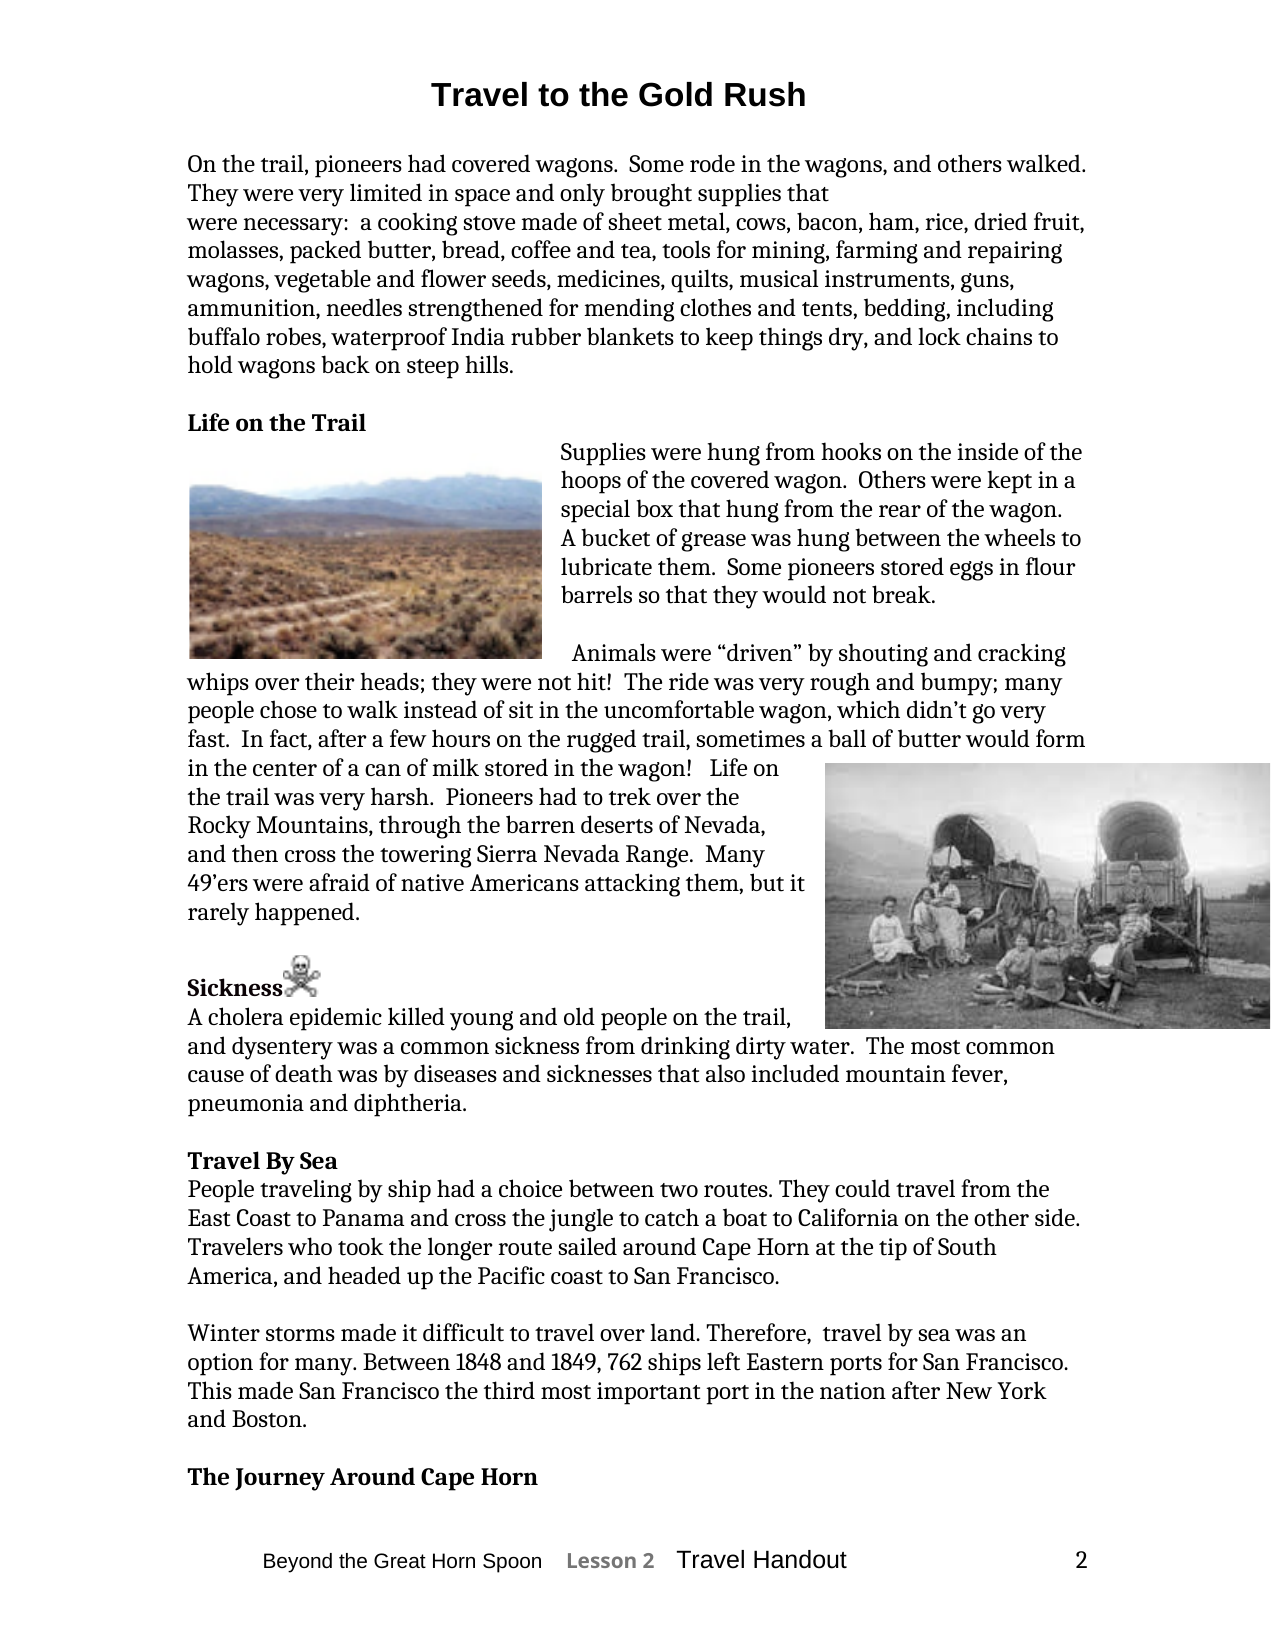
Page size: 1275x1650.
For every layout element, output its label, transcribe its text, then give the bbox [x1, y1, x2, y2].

picture [187, 453, 542, 658]
text People traveling by ship had a choice between two routes. They could travel from the East Coast to Panama and cross the jungle to catch a boat to California on the other side. Travelers who took the longer route sailed around Cape Horn at the tip of South America, and headed up the Pacific coast to San Francisco. [187, 1175, 1087, 1290]
text Sickness [187, 955, 825, 1003]
text Supplies were hung from hooks on the inside of the hoops of the covered wagon. Others were kept in a special box that hung from the rear of the wagon. A bucket of grease was hung between the wheels to lubricate them. Some pioneers stored eggs in flour barrels so that they would not break. [187, 437, 1087, 610]
text Animals were “driven” by shouting and cracking whips over their heads; they were not hit! The ride was very rough and bumpy; many people chose to walk instead of sit in the uncomfortable wagon, which didn’t go very fast. In fact, after a few hours on the rugged trail, sometimes a ball of butter would form in the center of a can of milk stored in the wagon! Life on the trail was very harsh. Pioneers had to trek over the Rocky Mountains, through the barren deserts of Nevada, and then cross the towering Sierra Nevada Range. Many 49’ers were afraid of native Americans attacking them, but it rarely happened. [187, 639, 1087, 926]
text Life on the Trail [187, 409, 1087, 437]
text were necessary: a cooking stove made of sheet metal, cows, bacon, ham, rice, dried fruit, molasses, packed butter, bread, coffee and tea, tools for mining, farming and repairing wagons, vegetable and flower seeds, medicines, quilts, musical instruments, guns, ammunition, needles strengthened for mending clothes and tents, bedding, including buffalo robes, waterproof India rubber blankets to keep things dry, and lock chains to hold wagons back on steep hills. [187, 207, 1087, 380]
picture [825, 763, 1271, 1029]
text On the trail, pioneers had covered wagons. Some rode in the wagons, and others walked. They were very limited in space and only brought supplies that [187, 150, 1087, 207]
text Travel By Sea [187, 1147, 1087, 1175]
picture [283, 955, 321, 997]
text A cholera epidemic killed young and old people on the trail, and dysentery was a common sickness from drinking dirty water. The most common cause of death was by diseases and sicknesses that also included mountain fever, pneumonia and diphtheria. [187, 1003, 1087, 1118]
text The Journey Around Cape Horn [187, 1463, 1087, 1492]
text Winter storms made it difficult to travel over land. Therefore, travel by sea was an option for many. Between 1848 and 1849, 762 ships left Eastern ports for San Francisco. This made San Francisco the third most important port in the nation after New York and Boston. [187, 1319, 1087, 1434]
